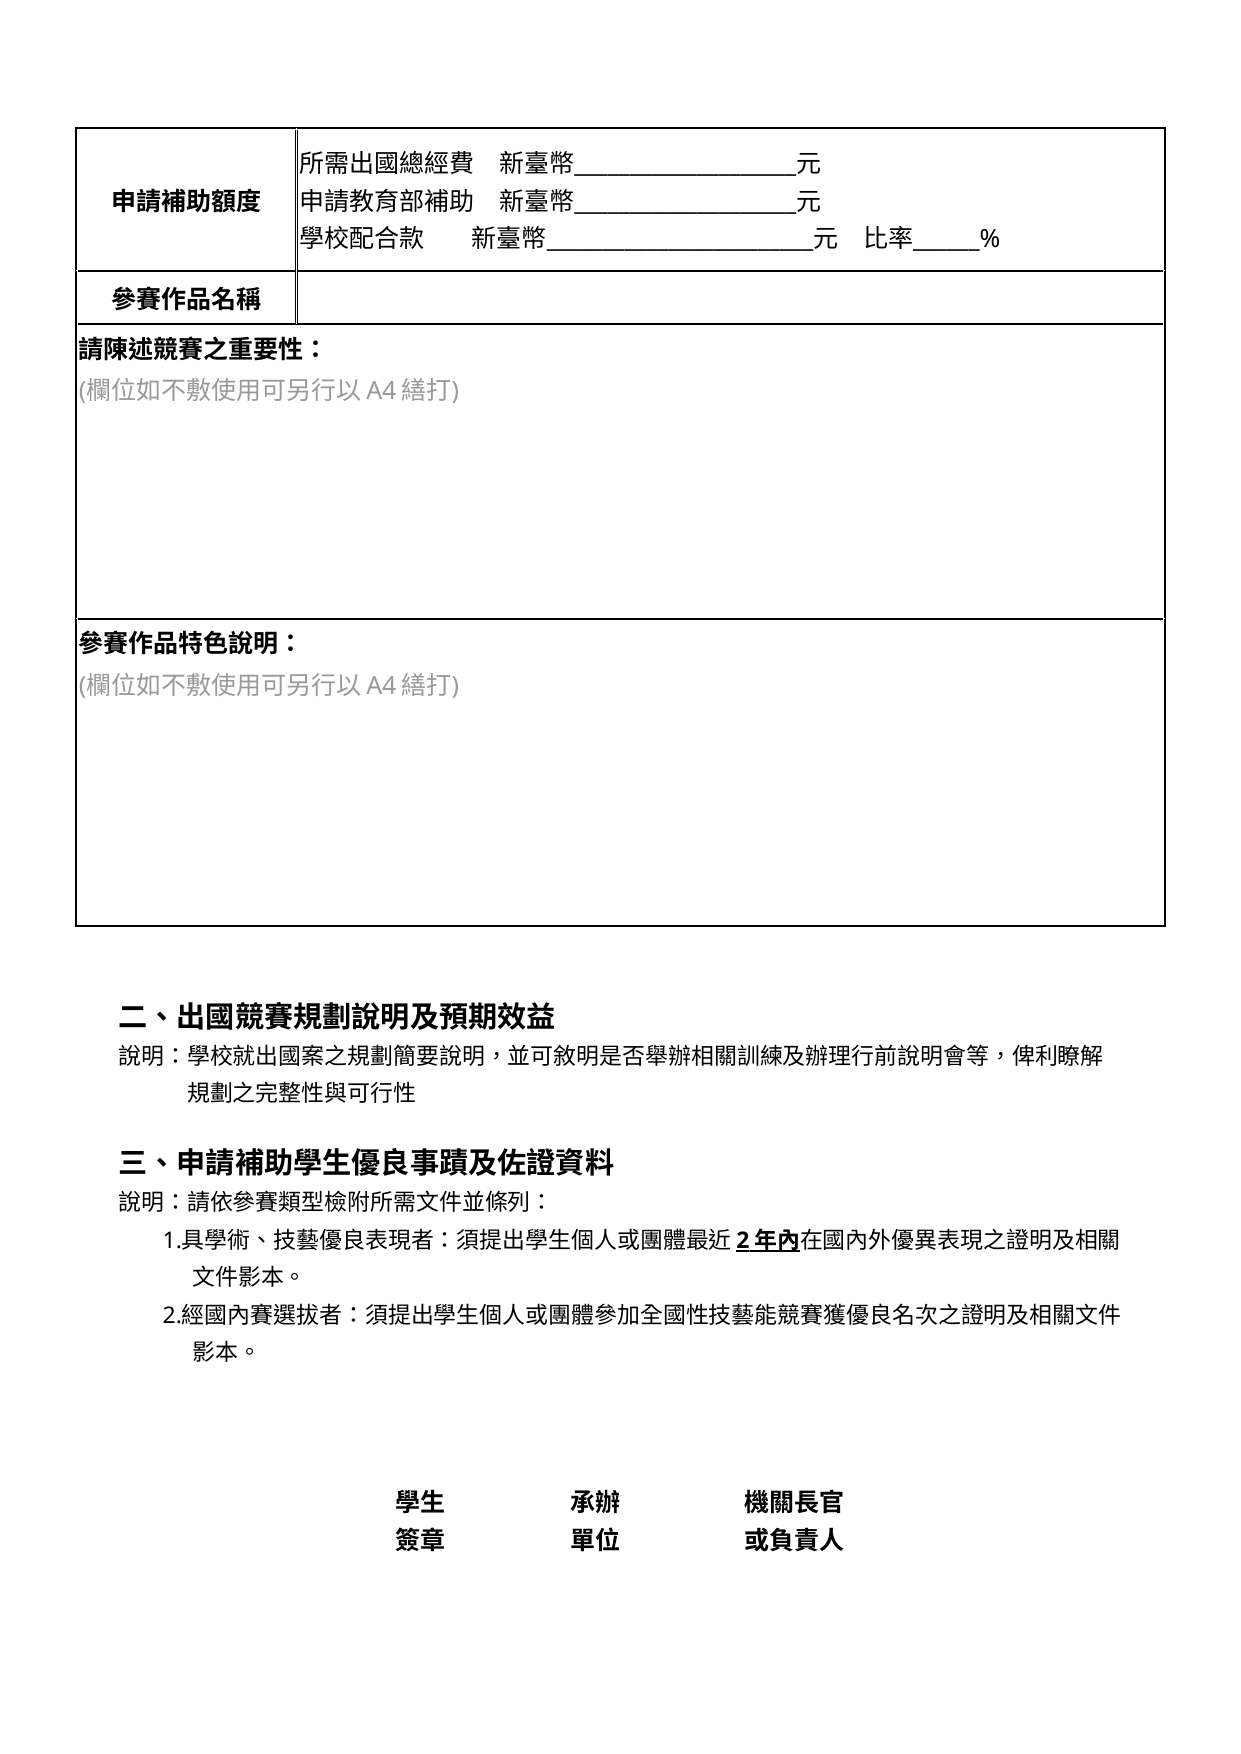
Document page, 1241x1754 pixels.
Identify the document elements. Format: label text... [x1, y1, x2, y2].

table_cell 申請補助額度 [77, 129, 295, 270]
text 2.經國內賽選拔者：須提出學生個人或團體參加全國性技藝能競賽獲優良名次之證明及相關文件影本。 [162, 1294, 1122, 1369]
text 說明：請依參賽類型檢附所需文件並條列： [118, 1182, 1122, 1219]
text 學生 承辦 機關長官 [118, 1482, 1122, 1519]
table_cell 請陳述競賽之重要性： (欄位如不敷使用可另行以A4繕打) [77, 323, 1164, 617]
table_cell 所需出國總經費 新臺幣____________________元 申請教育部補助 新臺幣____________________元 學校配合款 新臺幣________________________元 比率______% [298, 129, 1164, 270]
text 簽章 單位 或負責人 [118, 1519, 1122, 1557]
table_cell 參賽作品名稱 [77, 272, 295, 323]
text 1.具學術、技藝優良表現者：須提出學生個人或團體最近2年內在國內外優異表現之證明及相關文件影本。 [162, 1219, 1122, 1294]
table_cell [298, 270, 1164, 323]
table_cell 參賽作品特色說明： (欄位如不敷使用可另行以A4繕打) [77, 618, 1164, 925]
text 說明：學校就出國案之規劃簡要說明，並可敘明是否舉辦相關訓練及辦理行前說明會等，俾利瞭解規劃之完整性與可行性 [118, 1036, 1122, 1111]
text 三、申請補助學生優良事蹟及佐證資料 [118, 1140, 1122, 1182]
text 二、出國競賽規劃說明及預期效益 [118, 993, 1122, 1036]
